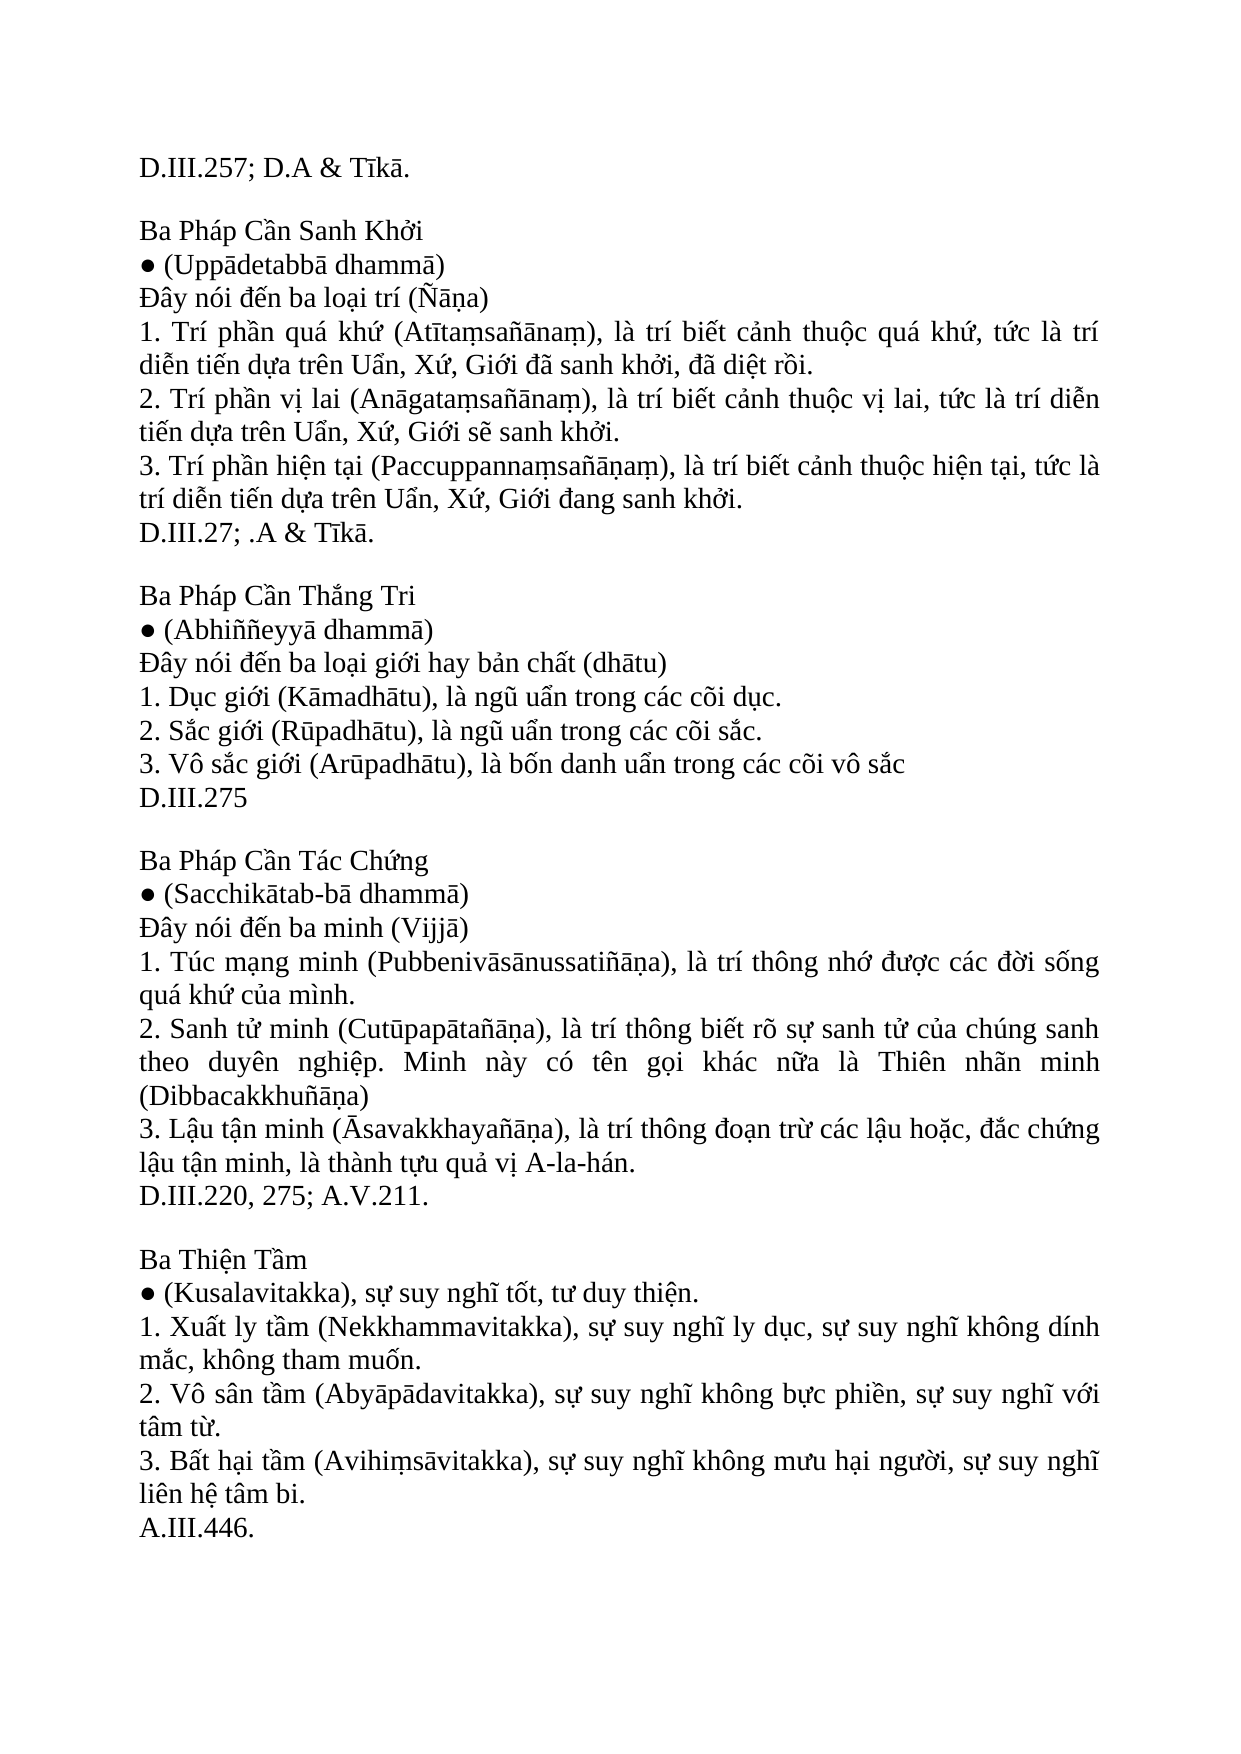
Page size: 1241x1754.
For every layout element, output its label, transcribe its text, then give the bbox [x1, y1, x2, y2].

text ● (Kusalavitakka), sự suy nghĩ tốt, tư duy thiện. [139, 1275, 1101, 1309]
text 2. Sanh tử minh (Cutūpapātañāṇa), là trí thông biết rõ sự sanh tử của chúng sanh theo duyên nghiệp. Minh này có tên gọi khác nữa là Thiên nhãn minh (Dibbacakkhuñāṇa) [139, 1011, 1101, 1111]
text 3. Bất hại tầm (Avihiṃsāvitakka), sự suy nghĩ không mưu hại người, sự suy nghĩ liên hệ tâm bi. [139, 1443, 1101, 1510]
text ● (Sacchikātab-bā dhammā) [139, 877, 1101, 910]
text Đây nói đến ba minh (Vijjā) [139, 910, 1101, 944]
text Đây nói đến ba loại trí (Ñāṇa) [139, 280, 1101, 314]
text Ba Pháp Cần Thắng Tri [139, 578, 1101, 612]
text D.III.220, 275; A.V.211. [139, 1178, 1101, 1212]
text 3. Trí phần hiện tại (Paccuppannaṃsañāṇaṃ), là trí biết cảnh thuộc hiện tại, tức là trí diễn tiến dựa trên Uẩn, Xứ, Giới đang sanh khởi. [139, 448, 1101, 515]
text 1. Xuất ly tầm (Nekkhammavitakka), sự suy nghĩ ly dục, sự suy nghĩ không dính mắc, không tham muốn. [139, 1309, 1101, 1376]
text 3. Lậu tận minh (Āsavakkhayañāṇa), là trí thông đoạn trừ các lậu hoặc, đắc chứng lậu tận minh, là thành tựu quả vị A-la-hán. [139, 1111, 1101, 1178]
text Ba Pháp Cần Sanh Khởi [139, 213, 1101, 247]
text 1. Dục giới (Kāmadhātu), là ngũ uẩn trong các cõi dục. [139, 679, 1101, 713]
text Đây nói đến ba loại giới hay bản chất (dhātu) [139, 646, 1101, 679]
text 2. Trí phần vị lai (Anāgataṃsañānaṃ), là trí biết cảnh thuộc vị lai, tức là trí diễn tiến dựa trên Uẩn, Xứ, Giới sẽ sanh khởi. [139, 381, 1101, 448]
text 2. Vô sân tầm (Abyāpādavitakka), sự suy nghĩ không bực phiền, sự suy nghĩ với tâm từ. [139, 1376, 1101, 1443]
text D.III.275 [139, 780, 1101, 813]
text D.III.257; D.A & Tīkā. [139, 150, 1101, 183]
text 1. Trí phần quá khứ (Atītaṃsañānaṃ), là trí biết cảnh thuộc quá khứ, tức là trí diễn tiến dựa trên Uẩn, Xứ, Giới đã sanh khởi, đã diệt rồi. [139, 314, 1101, 381]
text D.III.27; .A & Tīkā. [139, 515, 1101, 549]
text Ba Pháp Cần Tác Chứng [139, 843, 1101, 877]
text ● (Abhiññeyyā dhammā) [139, 612, 1101, 646]
text A.III.446. [139, 1510, 1101, 1544]
text 3. Vô sắc giới (Arūpadhātu), là bốn danh uẩn trong các cõi vô sắc [139, 746, 1101, 780]
text Ba Thiện Tầm [139, 1242, 1101, 1275]
text 1. Túc mạng minh (Pubbenivāsānussatiñāṇa), là trí thông nhớ được các đời sống quá khứ của mình. [139, 944, 1101, 1011]
text ● (Uppādetabbā dhammā) [139, 247, 1101, 280]
text 2. Sắc giới (Rūpadhātu), là ngũ uẩn trong các cõi sắc. [139, 713, 1101, 746]
